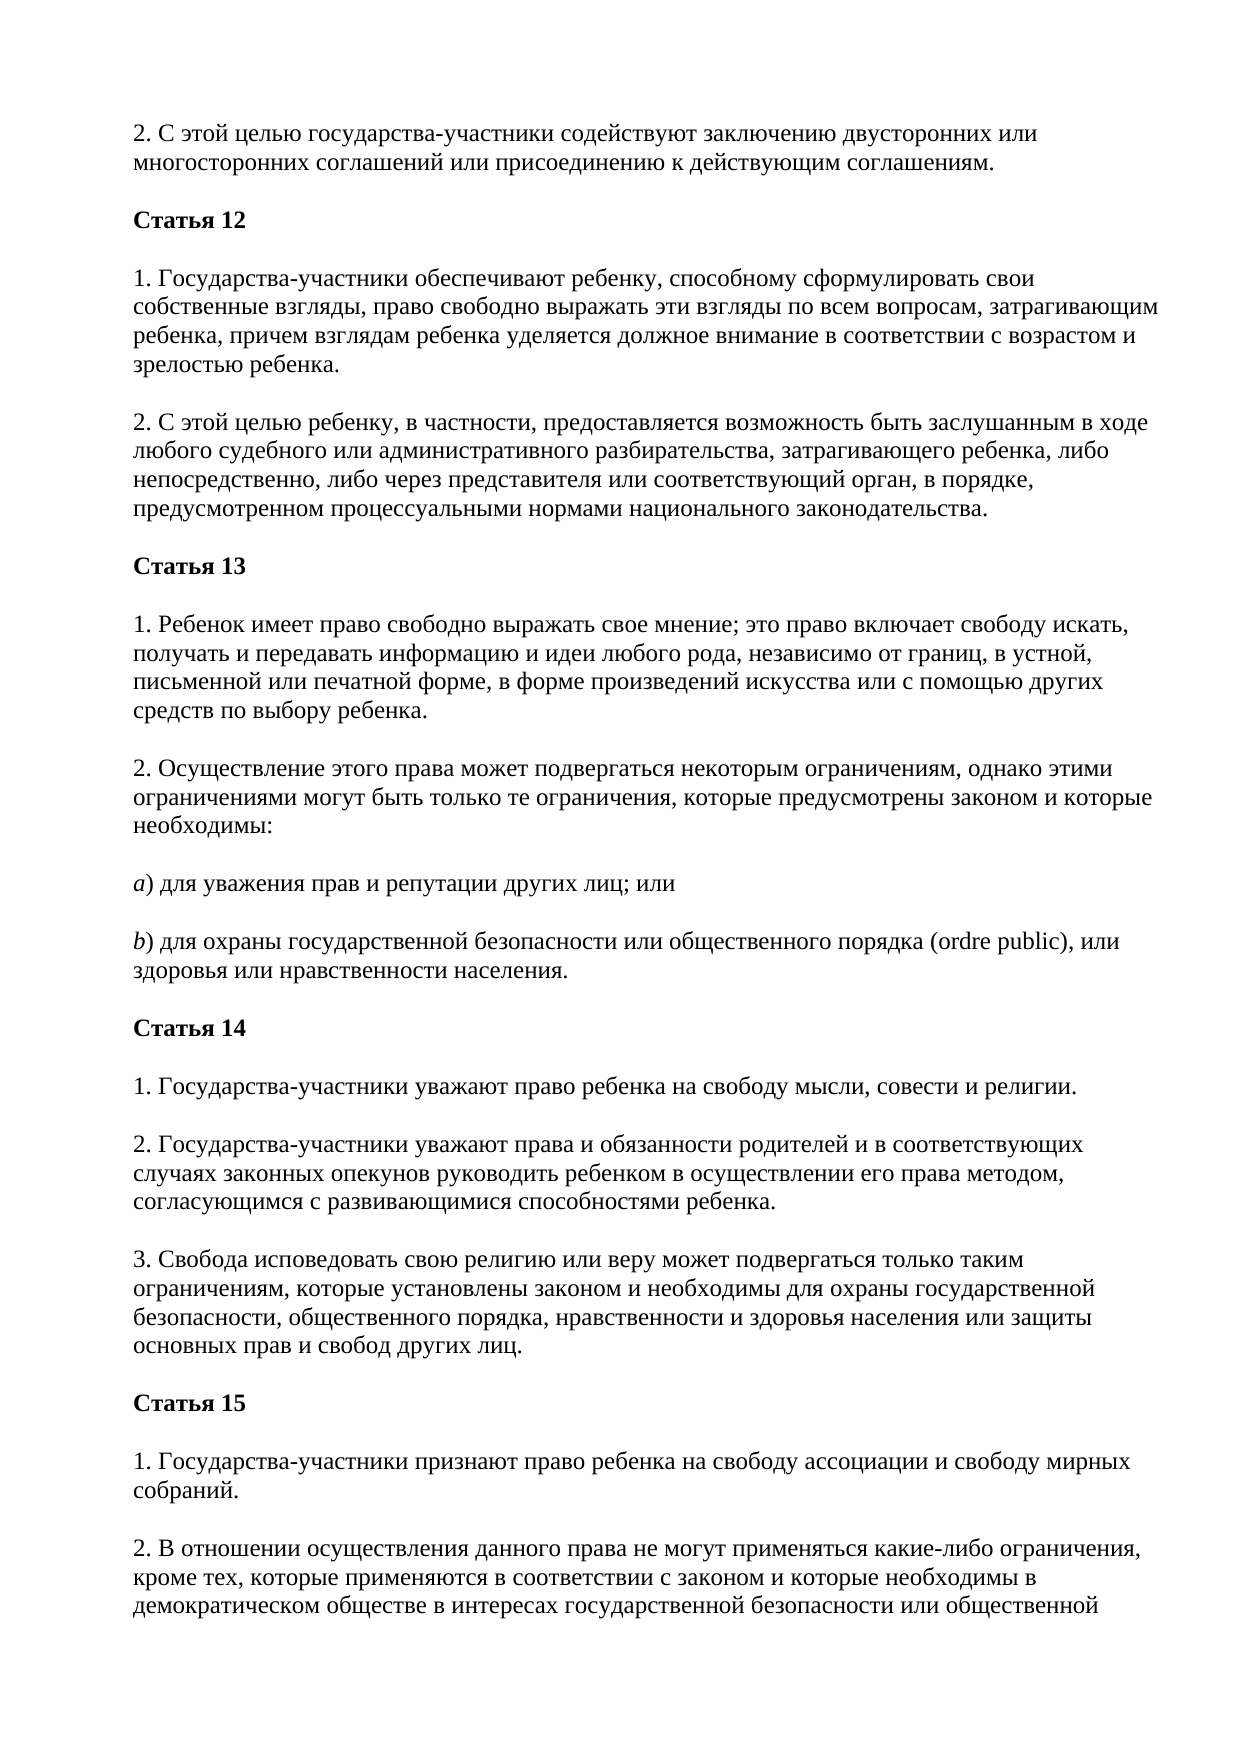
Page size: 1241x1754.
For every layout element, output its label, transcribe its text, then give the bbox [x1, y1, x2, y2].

text 2. Государства-участники уважают права и обязанности родителей и в соответствующих случаях законных опекунов руководить ребенком в осуществлении его права методом, согласующимся с развивающимися способностями ребенка. [133, 1129, 1167, 1215]
text 1. Государства-участники уважают право ребенка на свободу мысли, совести и религии. [133, 1071, 1167, 1100]
text Статья 14 [133, 1013, 1167, 1042]
text 1. Государства-участники признают право ребенка на свободу ассоциации и свободу мирных собраний. [133, 1446, 1167, 1504]
text Статья 15 [133, 1388, 1167, 1417]
text Статья 13 [133, 551, 1167, 580]
text 2. Осуществление этого права может подвергаться некоторым ограничениям, однако этими ограничениями могут быть только те ограничения, которые предусмотрены законом и которые необходимы: [133, 753, 1167, 839]
text 3. Свобода исповедовать свою религию или веру может подвергаться только таким ограничениям, которые установлены законом и необходимы для охраны государственной безопасности, общественного порядка, нравственности и здоровья населения или защиты основных прав и свобод других лиц. [133, 1244, 1167, 1359]
text 1. Государства-участники обеспечивают ребенку, способному сформулировать свои собственные взгляды, право свободно выражать эти взгляды по всем вопросам, затрагивающим ребенка, причем взглядам ребенка уделяется должное внимание в соответствии с возрастом и зрелостью ребенка. [133, 263, 1167, 378]
text 1. Ребенок имеет право свободно выражать свое мнение; это право включает свободу искать, получать и передавать информацию и идеи любого рода, независимо от границ, в устной, письменной или печатной форме, в форме произведений искусства или с помощью других средств по выбору ребенка. [133, 609, 1167, 724]
text a) для уважения прав и репутации других лиц; или [133, 868, 1167, 897]
text 2. С этой целью ребенку, в частности, предоставляется возможность быть заслушанным в ходе любого судебного или административного разбирательства, затрагивающего ребенка, либо непосредственно, либо через представителя или соответствующий орган, в порядке, предусмотренном процессуальными нормами национального законодательства. [133, 407, 1167, 522]
text 2. С этой целью государства-участники содействуют заключению двусторонних или многосторонних соглашений или присоединению к действующим соглашениям. [133, 118, 1167, 176]
text b) для охраны государственной безопасности или общественного порядка (ordre public), или здоровья или нравственности населения. [133, 926, 1167, 984]
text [133, 1533, 1167, 1619]
text Статья 12 [133, 205, 1167, 233]
